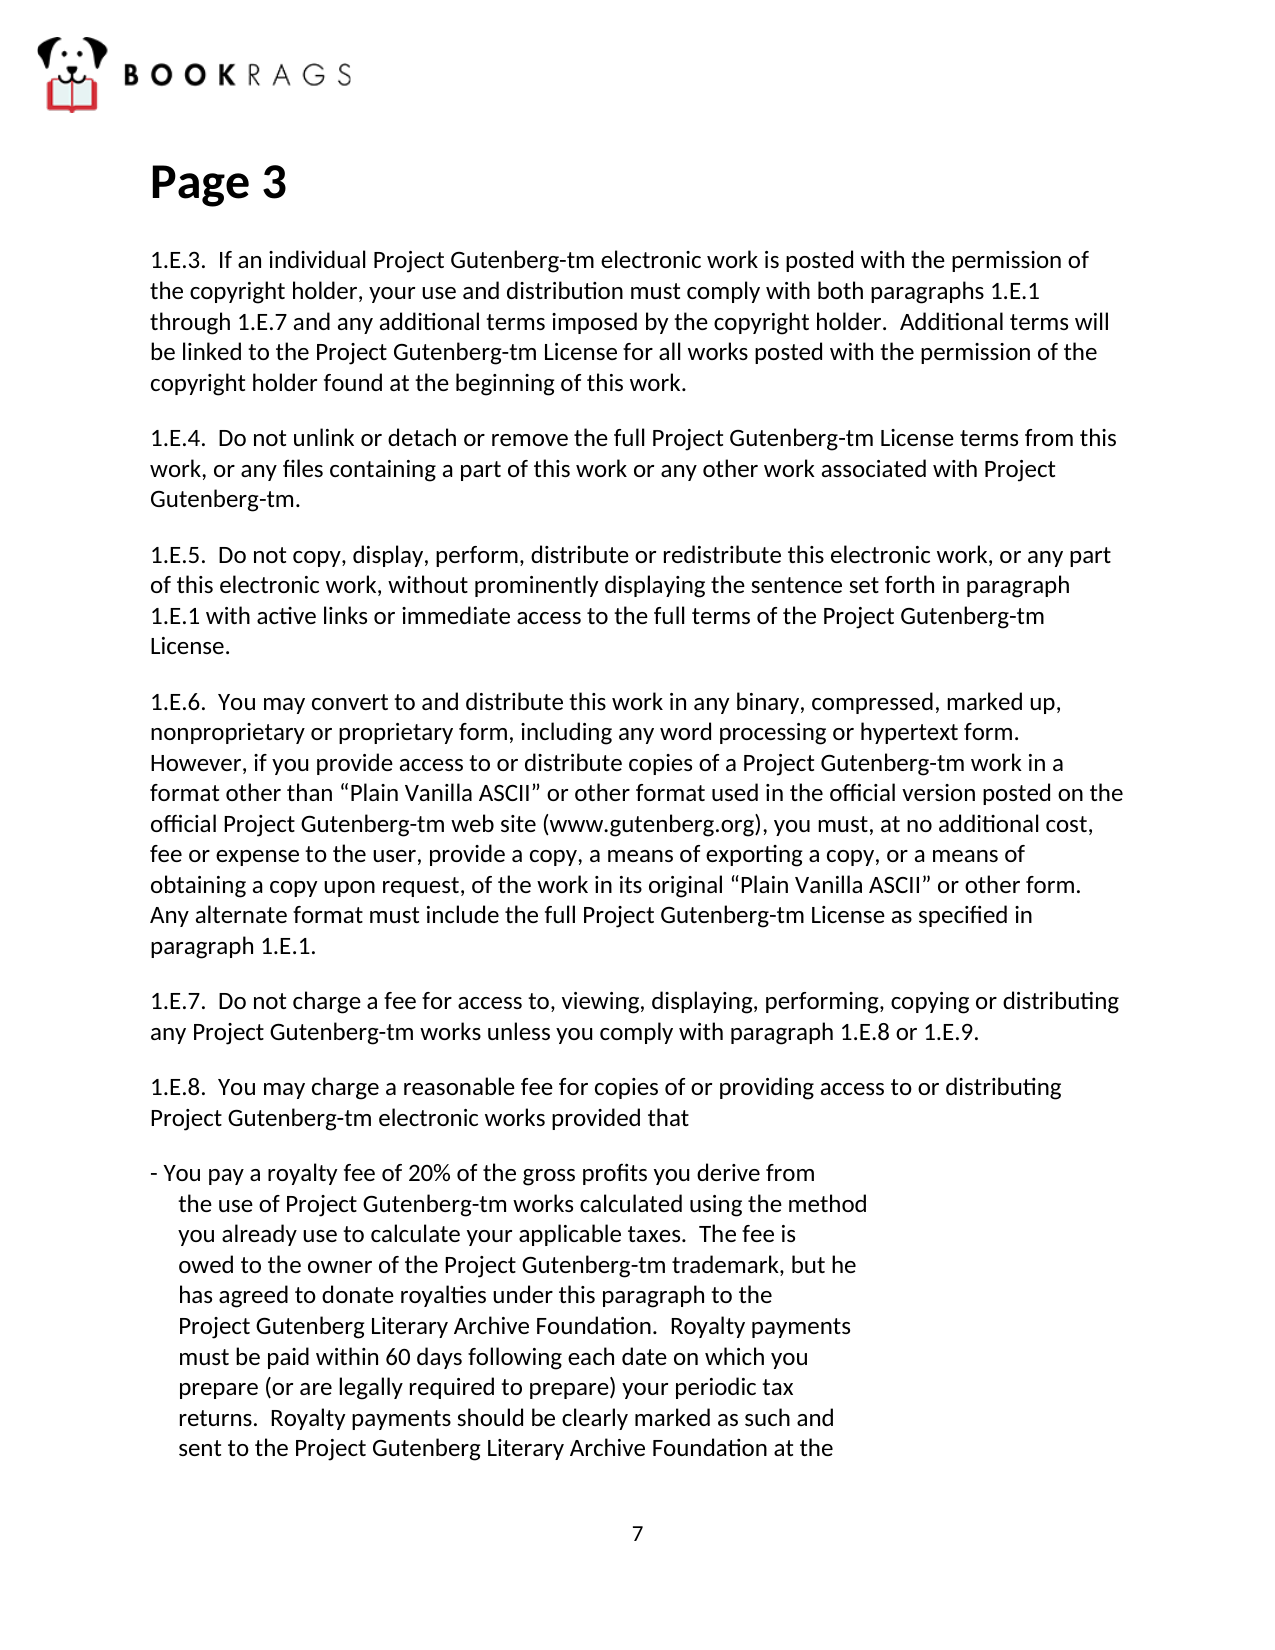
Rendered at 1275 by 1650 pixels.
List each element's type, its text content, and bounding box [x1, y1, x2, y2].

text 1.E.8. You may charge a reasonable fee for copies of or providing access to or distributing Project Gutenberg-tm electronic works provided that [150, 1072, 1125, 1133]
text Page 3 [150, 150, 1125, 211]
text 1.E.7. Do not charge a fee for access to, viewing, displaying, performing, copying or distributing any Project Gutenberg-tm works unless you comply with paragraph 1.E.8 or 1.E.9. [150, 986, 1125, 1047]
text 1.E.3. If an individual Project Gutenberg-tm electronic work is posted with the permission of the copyright holder, your use and distribution must comply with both paragraphs 1.E.1 through 1.E.7 and any additional terms imposed by the copyright holder. Additional terms will be linked to the Project Gutenberg-tm License for all works posted with the permission of the copyright holder found at the beginning of this work. [150, 244, 1125, 397]
text 1.E.6. You may convert to and distribute this work in any binary, compressed, marked up, nonproprietary or proprietary form, including any word processing or hypertext form. However, if you provide access to or distribute copies of a Project Gutenberg-tm work in a format other than “Plain Vanilla ASCII” or other format used in the official version posted on the official Project Gutenberg-tm web site (www.gutenberg.org), you must, at no additional cost, fee or expense to the user, provide a copy, a means of exporting a copy, or a means of obtaining a copy upon request, of the work in its original “Plain Vanilla ASCII” or other form. Any alternate format must include the full Project Gutenberg-tm License as specified in paragraph 1.E.1. [150, 686, 1125, 961]
text 1.E.4. Do not unlink or detach or remove the full Project Gutenberg-tm License terms from this work, or any files containing a part of this work or any other work associated with Project Gutenberg-tm. [150, 422, 1125, 514]
picture [37, 37, 351, 113]
text 1.E.5. Do not copy, display, perform, distribute or redistribute this electronic work, or any part of this electronic work, without prominently displaying the sentence set forth in paragraph 1.E.1 with active links or immediate access to the full terms of the Project Gutenberg-tm License. [150, 539, 1125, 661]
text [150, 1158, 1125, 1463]
